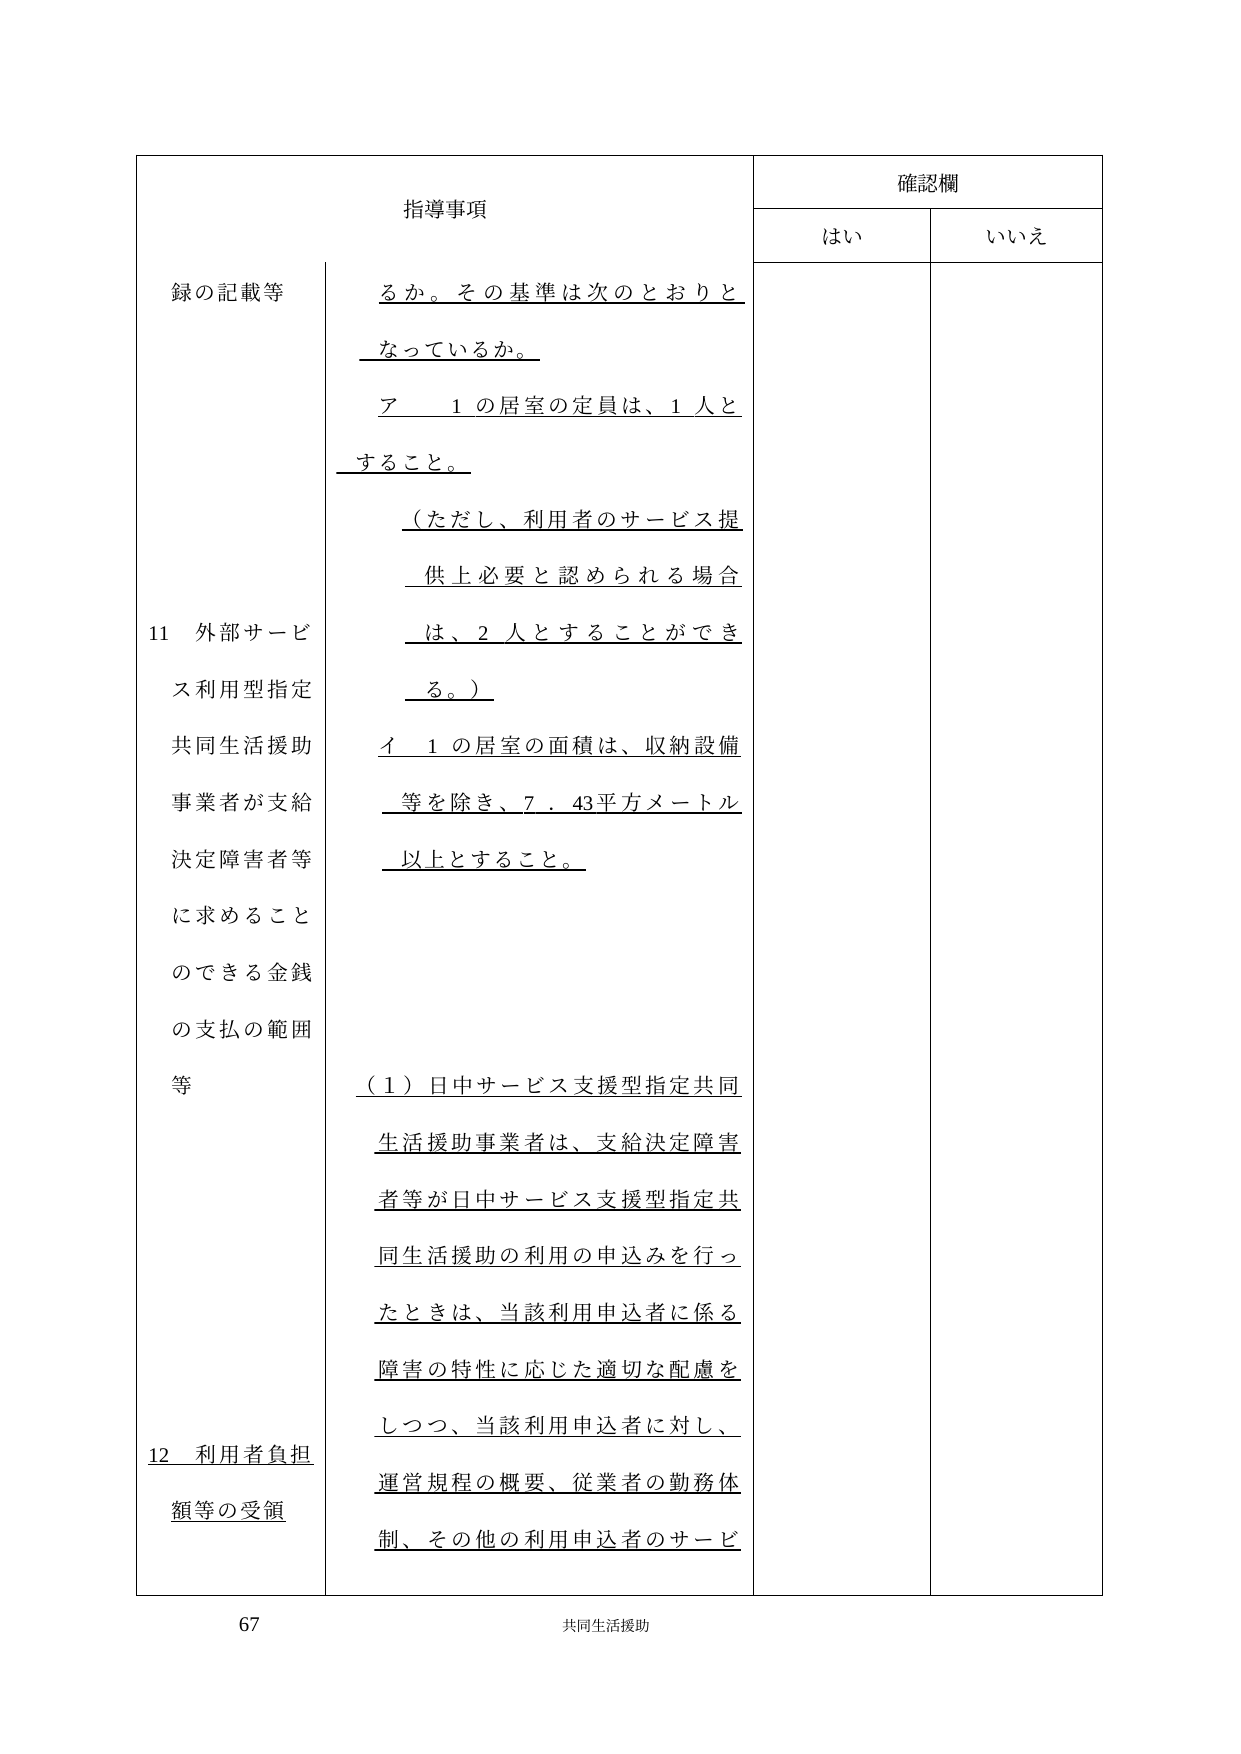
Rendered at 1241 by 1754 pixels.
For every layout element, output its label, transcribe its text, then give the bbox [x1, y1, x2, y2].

table_header 確認欄 [754, 156, 1102, 208]
table_cell いいえ [931, 209, 1102, 262]
table_cell はい [754, 209, 930, 262]
table_cell [754, 263, 930, 1595]
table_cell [137, 262, 325, 1595]
table_header 指導事項 [137, 156, 753, 262]
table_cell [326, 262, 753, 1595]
table_cell [931, 263, 1102, 1595]
